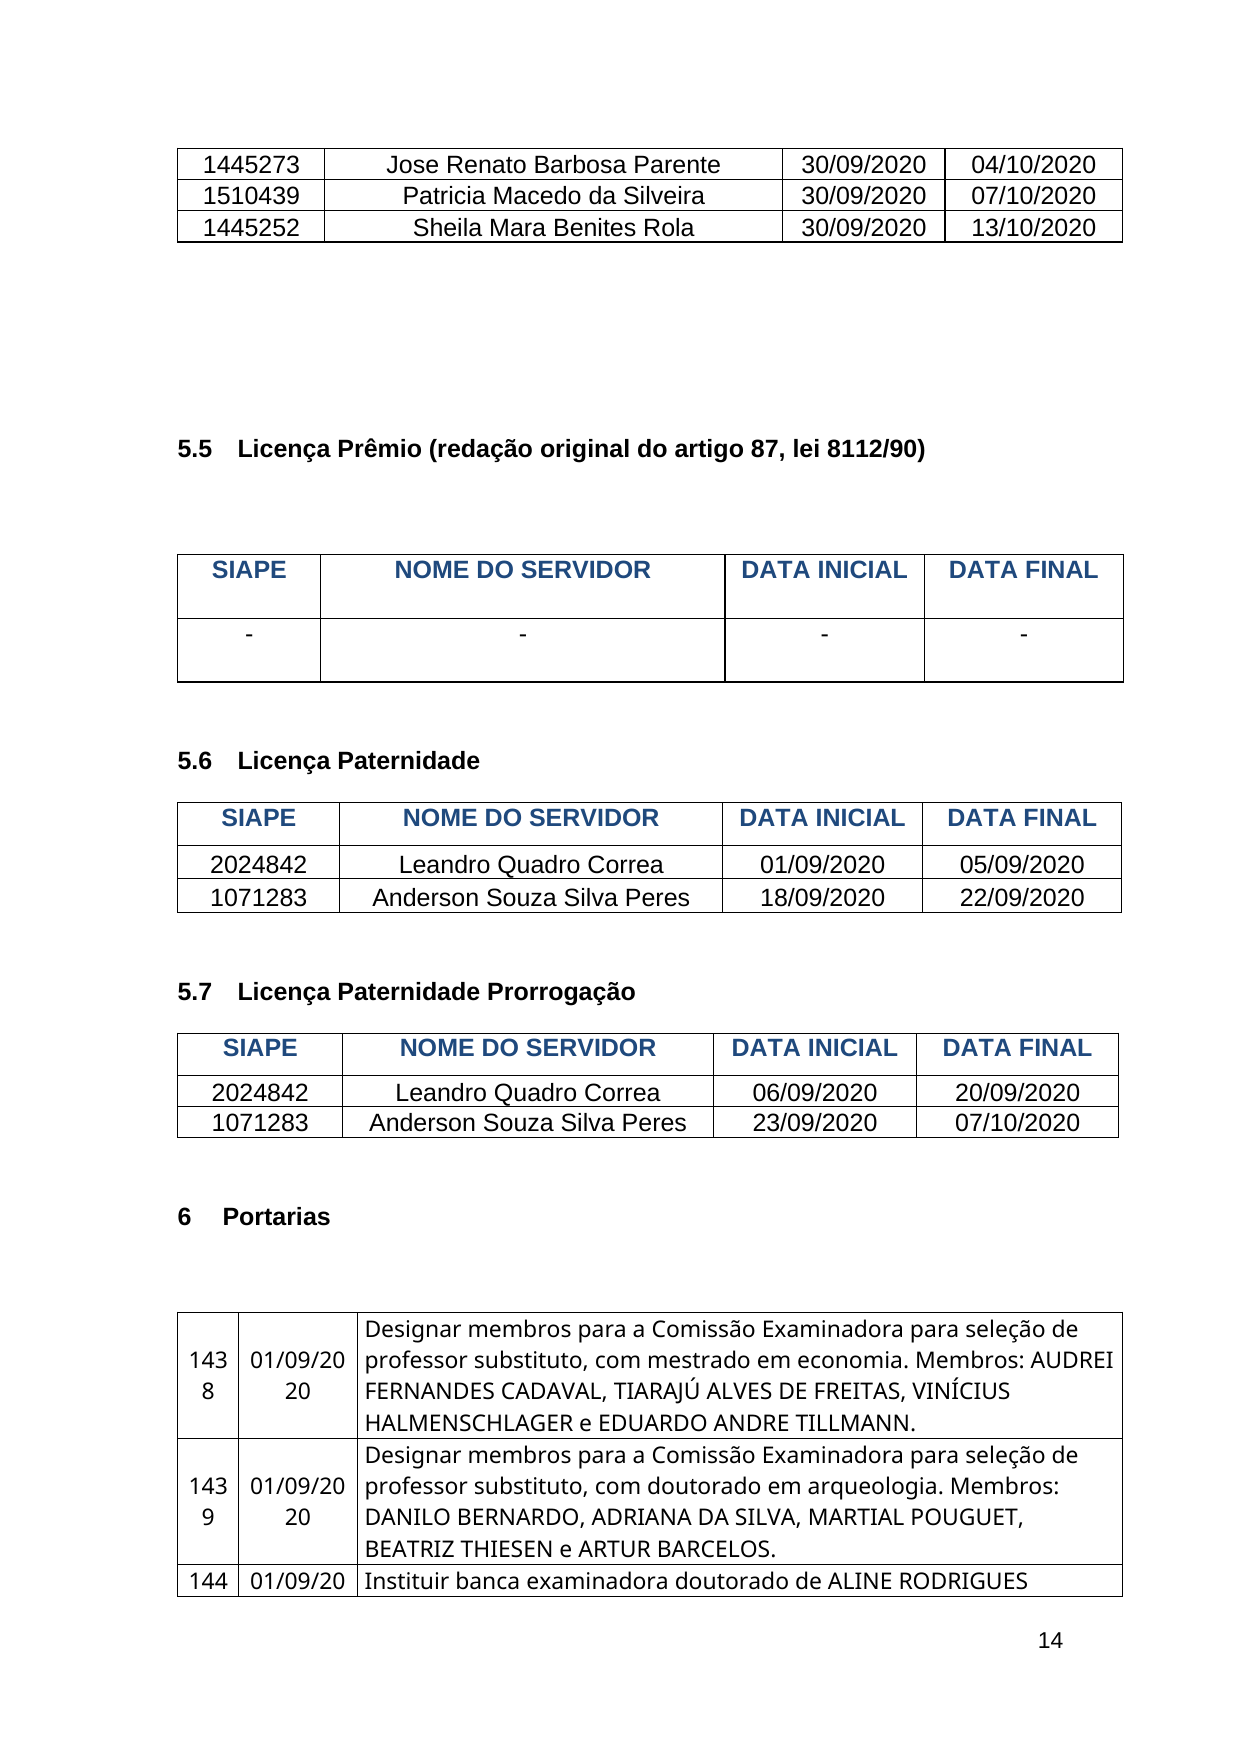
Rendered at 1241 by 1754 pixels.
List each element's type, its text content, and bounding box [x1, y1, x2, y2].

table_cell - [726, 619, 924, 681]
table_header Designar membros para a Comissão Examinadora para seleção de professor substituto, com mestrado em economia. Membros: AUDREI FERNANDES CADAVAL, TIARAJÚ ALVES DE FREITAS, VINÍCIUS HALMENSCHLAGER e EDUARDO ANDRE TILLMANN. [358, 1313, 1122, 1438]
table_cell 20/09/2020 [917, 1076, 1118, 1106]
table_header SIAPE [178, 555, 320, 618]
table_cell 13/10/2020 [946, 211, 1122, 241]
table_cell 1071283 [178, 1107, 342, 1137]
table_cell 05/09/2020 [923, 846, 1121, 878]
table_cell Leandro Quadro Correa [340, 846, 722, 878]
table_header DATA INICIAL [714, 1034, 916, 1075]
table_header NOME DO SERVIDOR [343, 1034, 713, 1075]
table_cell 2024842 [178, 846, 339, 878]
table_cell 1445252 [178, 211, 324, 241]
table_cell 18/09/2020 [723, 879, 922, 912]
table_cell 30/09/2020 [783, 180, 944, 210]
table_header 1438 [178, 1313, 238, 1438]
table_header SIAPE [178, 1034, 342, 1075]
table_cell Jose Renato Barbosa Parente [325, 149, 782, 179]
table_cell Anderson Souza Silva Peres [340, 879, 722, 912]
table_cell 1445273 [178, 149, 324, 179]
table_cell 23/09/2020 [714, 1107, 916, 1137]
table_cell 07/10/2020 [917, 1107, 1118, 1137]
table_header DATA INICIAL [723, 803, 922, 845]
table_cell 30/09/2020 [783, 211, 944, 241]
table_cell 07/10/2020 [946, 180, 1122, 210]
table_cell 2024842 [178, 1076, 342, 1106]
table_cell Leandro Quadro Correa [343, 1076, 713, 1106]
subtitle Licença Prêmio (redação original do artigo 87, lei 8112/90) [177, 434, 1063, 463]
table_cell 22/09/2020 [923, 879, 1121, 912]
table_cell 30/09/2020 [783, 149, 944, 179]
table_cell 1439 [178, 1439, 238, 1564]
table_cell 1071283 [178, 879, 339, 912]
table_cell Sheila Mara Benites Rola [325, 211, 782, 241]
subtitle Portarias [177, 1202, 1063, 1231]
table_cell 04/10/2020 [946, 149, 1122, 179]
subtitle Licença Paternidade Prorrogação [177, 977, 1063, 1006]
table_cell 06/09/2020 [714, 1076, 916, 1106]
table_header DATA FINAL [917, 1034, 1118, 1075]
table_header NOME DO SERVIDOR [321, 555, 724, 618]
table_cell Anderson Souza Silva Peres [343, 1107, 713, 1137]
subtitle Licença Paternidade [177, 746, 1063, 775]
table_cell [358, 1565, 1122, 1596]
table_header NOME DO SERVIDOR [340, 803, 722, 845]
table_header SIAPE [178, 803, 339, 845]
table_cell - [178, 619, 320, 681]
table_cell Patricia Macedo da Silveira [325, 180, 782, 210]
table_header DATA INICIAL [726, 555, 924, 618]
table_cell Designar membros para a Comissão Examinadora para seleção de professor substituto, com doutorado em arqueologia. Membros: DANILO BERNARDO, ADRIANA DA SILVA, MARTIAL POUGUET, BEATRIZ THIESEN e ARTUR BARCELOS. [358, 1439, 1122, 1564]
table_cell 01/09/2020 [239, 1439, 357, 1564]
table_cell - [925, 619, 1123, 681]
table_header 01/09/2020 [239, 1313, 357, 1438]
table_cell 1440 [178, 1565, 238, 1596]
table_header DATA FINAL [923, 803, 1121, 845]
table_header DATA FINAL [925, 555, 1123, 618]
table_cell 01/09/2020 [723, 846, 922, 878]
table_cell 1510439 [178, 180, 324, 210]
table_cell - [321, 619, 724, 681]
table_cell 01/09/2020 [239, 1565, 357, 1596]
